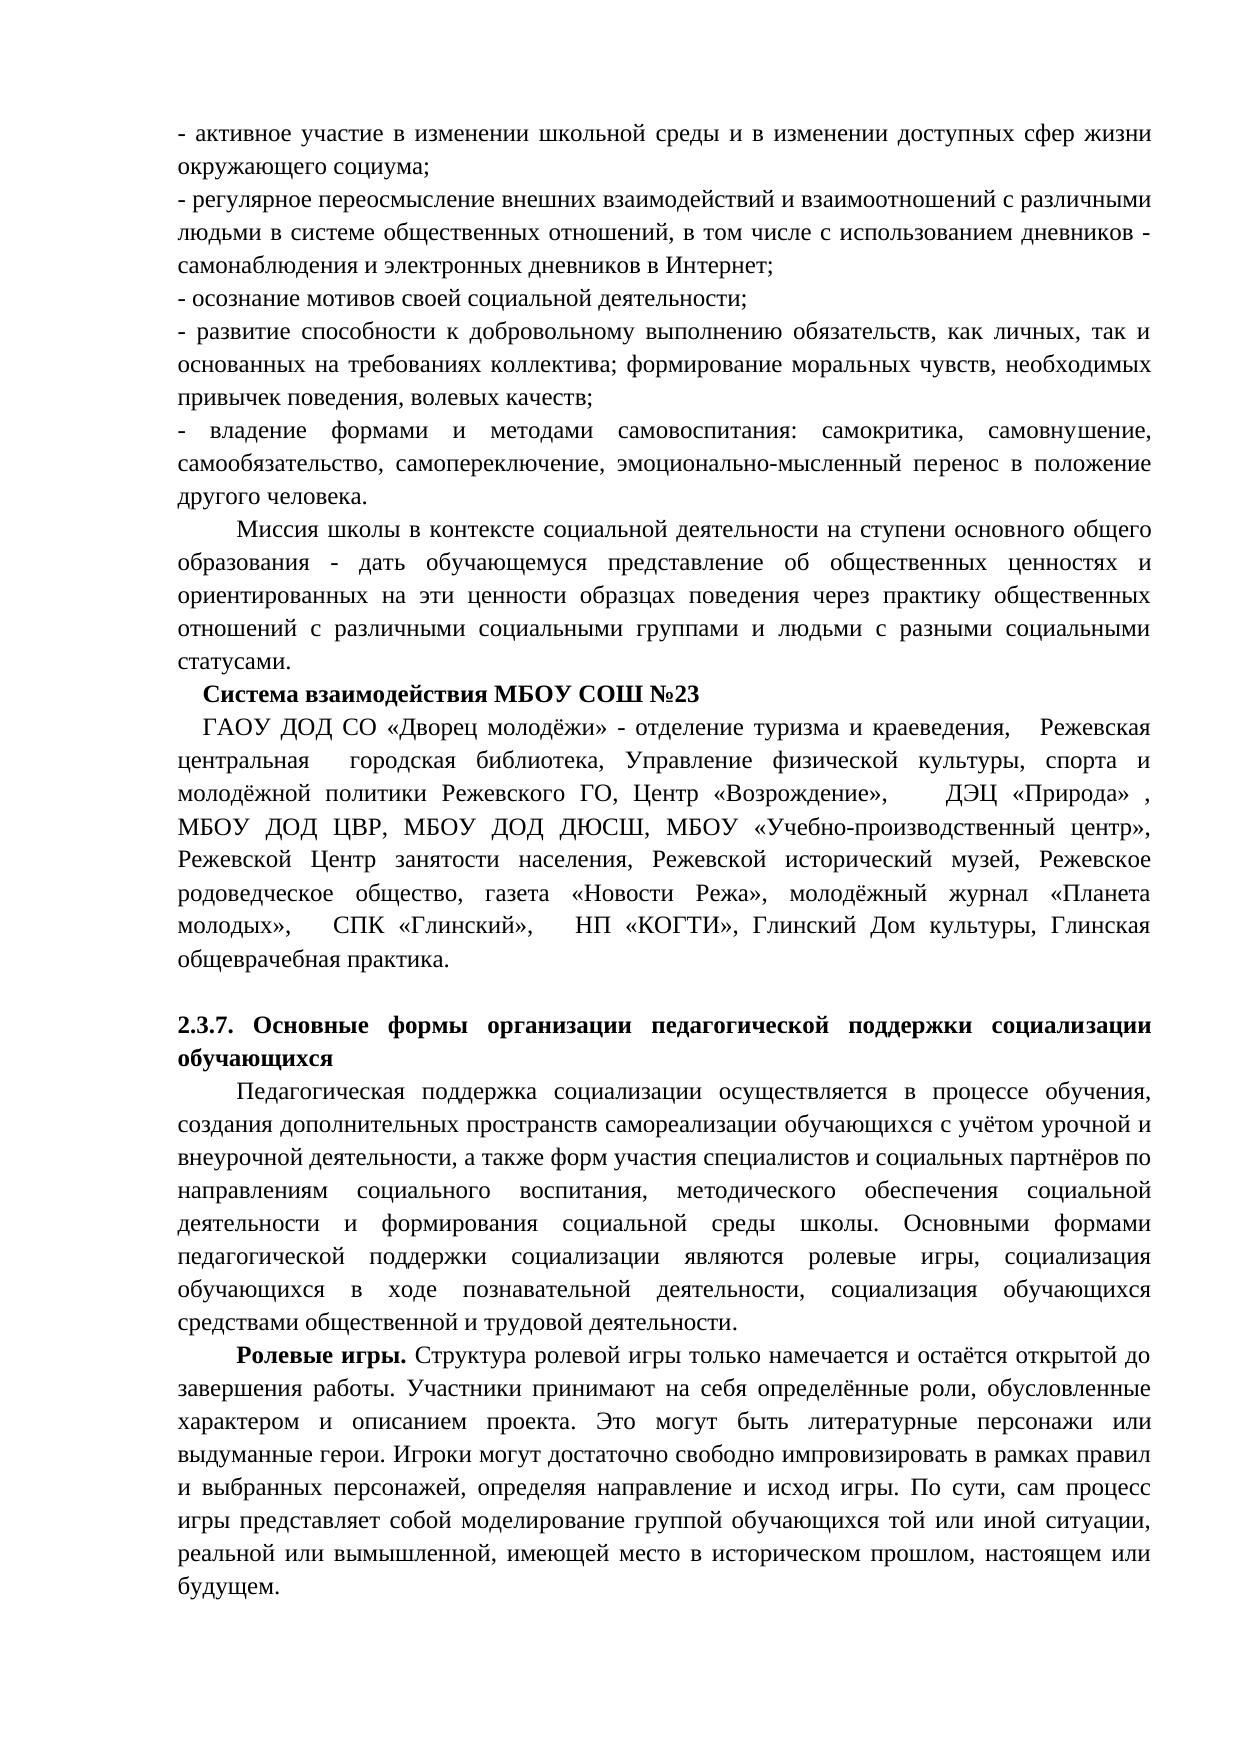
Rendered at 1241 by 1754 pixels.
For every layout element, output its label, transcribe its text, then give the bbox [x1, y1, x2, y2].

text - регулярное переосмысление внешних взаимодействий и взаимоотношений с различными людьми в системе общественных отношений, в том числе с использованием дневников - самонаблюдения и электронных дневников в Интернет; [177, 184, 1152, 279]
text - осознание мотивов своей социальной деятельности; [177, 283, 1152, 312]
text - активное участие в изменении школьной среды и в изменении доступных сфер жизни окружающего социума; [177, 118, 1152, 180]
text 2.3.7. Основные формы организации педагогической поддержки социализации обучающихся [177, 1010, 1152, 1071]
text - развитие способности к добровольному выполнению обязательств, как личных, так и основанных на требованиях коллектива; формирование моральных чувств, необходимых привычек поведения, волевых качеств; [177, 316, 1152, 411]
text Ролевые игры. Структура ролевой игры только намечается и остаётся открытой до завершения работы. Участники принимают на себя определённые роли, обусловленные характером и описанием проекта. Это могут быть литературные персонажи или выдуманные герои. Игроки могут достаточно свободно импровизировать в рамках правил и выбранных персонажей, определяя направление и исход игры. По сути, сам процесс игры представляет собой моделирование группой обучающихся той или иной ситуации, реальной или вымышленной, имеющей место в историческом прошлом, настоящем или будущем. [177, 1340, 1152, 1600]
text ГАОУ ДОД СО «Дворец молодёжи» - отделение туризма и краеведения, Режевская центральная городская библиотека, Управление физической культуры, спорта и молодёжной политики Режевского ГО, Центр «Возрождение», ДЭЦ «Природа» , МБОУ ДОД ЦВР, МБОУ ДОД ДЮСШ, МБОУ «Учебно-производственный центр», Режевской Центр занятости населения, Режевской исторический музей, Режевское родоведческое общество, газета «Новости Режа», молодёжный журнал «Планета молодых», СПК «Глинский», НП «КОГТИ», Глинский Дом культуры, Глинская общеврачебная практика. [177, 712, 1152, 972]
text Педагогическая поддержка социализации осуществляется в процессе обучения, создания дополнительных пространств самореализации обучающихся с учётом урочной и внеурочной деятельности, а также форм участия специалистов и социальных партнёров по направлениям социального воспитания, методического обеспечения социальной деятельности и формирования социальной среды школы. Основными формами педагогической поддержки социализации являются ролевые игры, социализация обучающихся в ходе познавательной деятельности, социализация обучающихся средствами общественной и трудовой деятельности. [177, 1076, 1152, 1336]
text Миссия школы в контексте социальной деятельности на ступени основного общего образования - дать обучающемуся представление об общественных ценностях и ориентированных на эти ценности образцах поведения через практику общественных отношений с различными социальными группами и людьми с разными социальными статусами. [177, 514, 1152, 675]
text Система взаимодействия МБОУ СОШ №23 [177, 679, 1152, 708]
text - владение формами и методами самовоспитания: самокритика, самовнушение, самообязательство, самопереключение, эмоционально-мысленный перенос в положение другого человека. [177, 415, 1152, 510]
